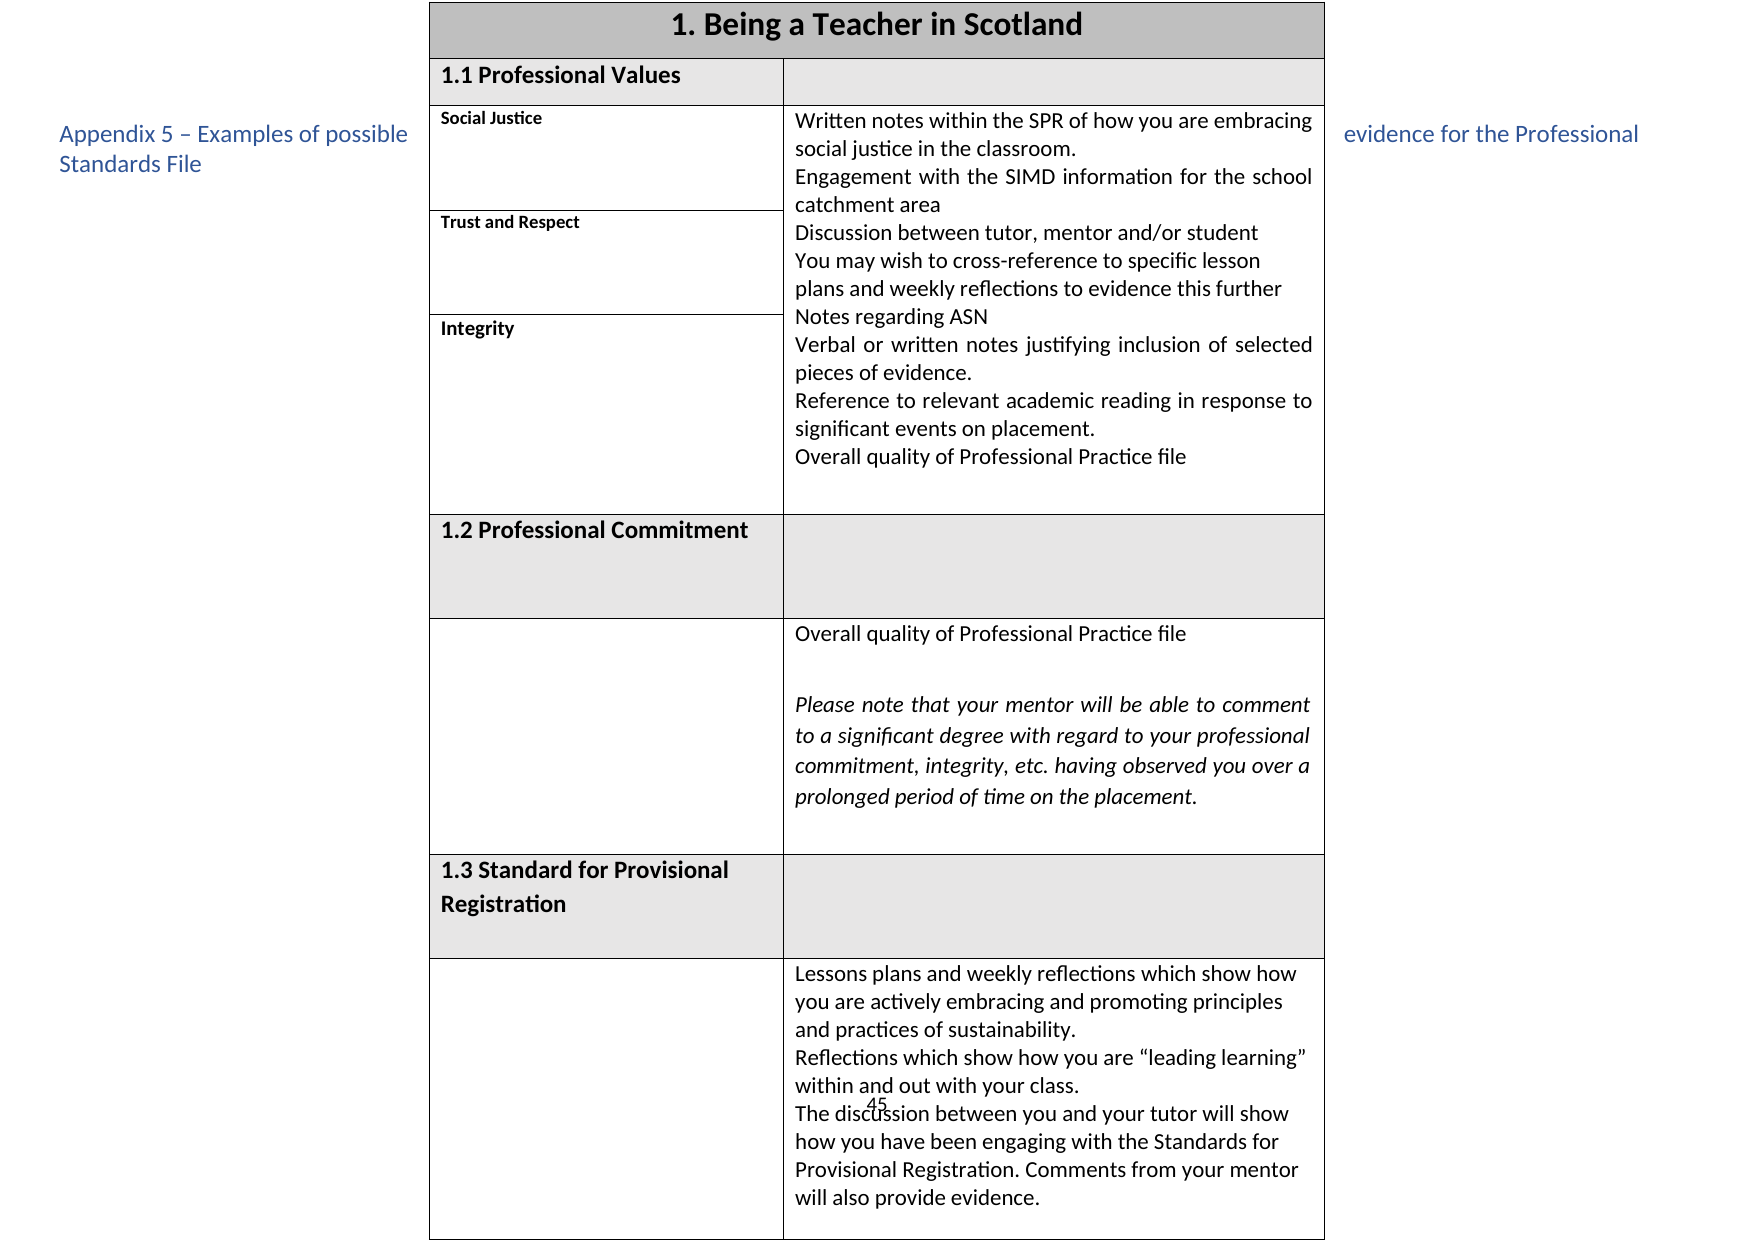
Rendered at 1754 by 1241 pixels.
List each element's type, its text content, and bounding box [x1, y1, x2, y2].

table_cell Written notes within the SPR of how you are embracing social justice in the classroom. Engagement with the SIMD information for the school catchment area Discussion between tutor, mentor and/or student You may wish to cross-reference to specific lesson plans and weekly reflections to evidence this further Notes regarding ASN Verbal or written notes justifying inclusion of selected pieces of evidence. Reference to relevant academic reading in response to significant events on placement. Overall quality of Professional Practice file [784, 106, 1324, 514]
table_cell Lessons plans and weekly reflections which show how you are actively embracing and promoting principles and practices of sustainability. Reflections which show how you are “leading learning” within and out with your class. The discussion between you and your tutor will show how you have been engaging with the Standards for Provisional Registration. Comments from your mentor will also provide evidence. [784, 959, 1324, 1239]
table_cell Social Justice [430, 106, 783, 209]
subtitle Appendix 5 – Examples of possible evidence for the Professional Standards File [59, 118, 429, 179]
table_cell 1.2 Professional Commitment [430, 515, 783, 618]
table_cell [430, 619, 783, 854]
table_cell [430, 959, 783, 1239]
table_cell Overall quality of Professional Practice file Please note that your mentor will be able to comment to a significant degree with regard to your professional commitment, integrity, etc. having observed you over a prolonged period of time on the placement. [784, 619, 1324, 854]
table_cell 1.3 Standard for Provisional Registration [430, 855, 783, 958]
subtitle Appendix 5 – Examples of possible evidence for the Professional Standards File [1325, 118, 1695, 179]
table_cell Trust and Respect [430, 211, 783, 314]
table_cell [784, 855, 1324, 958]
table_cell 1.1 Professional Values [430, 59, 783, 105]
table_cell Integrity [430, 315, 783, 514]
table_cell [784, 59, 1324, 105]
table_cell [784, 515, 1324, 618]
table_header 1. Being a Teacher in Scotland [430, 3, 1324, 58]
